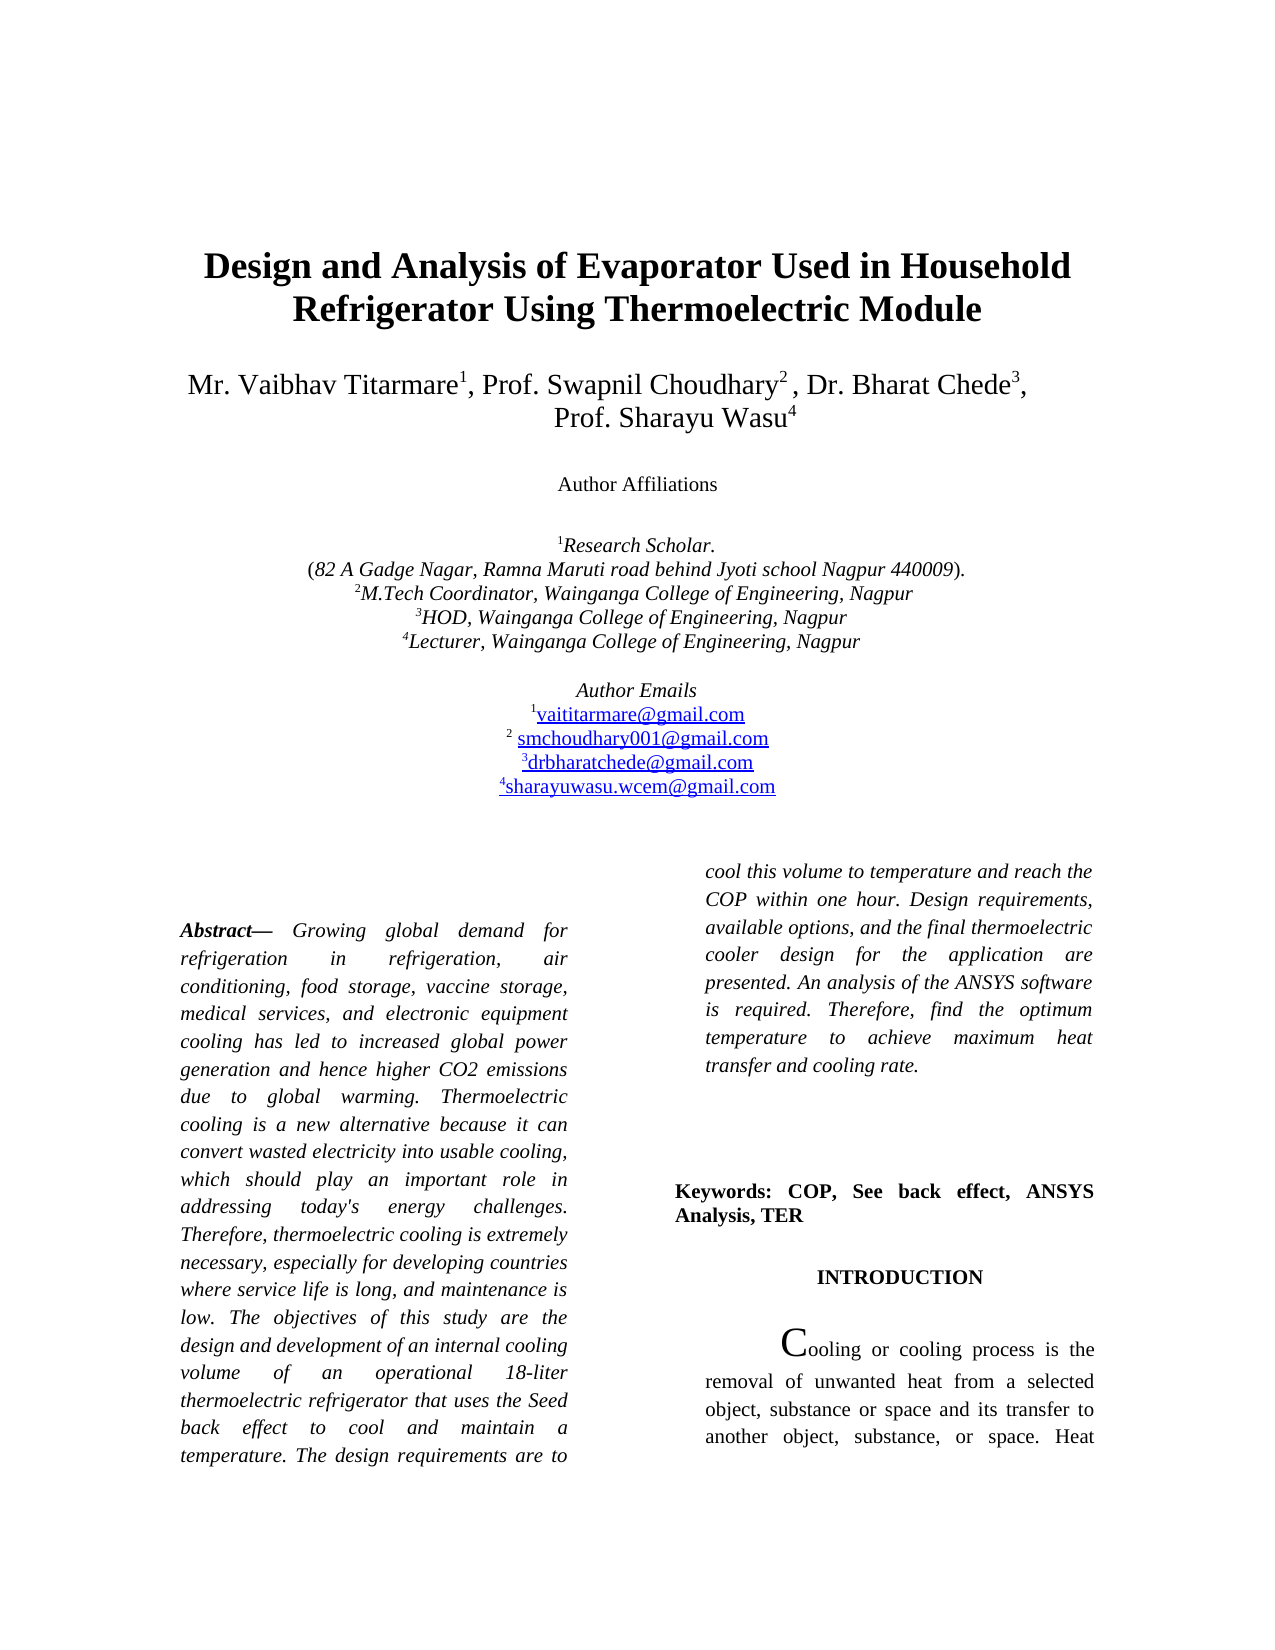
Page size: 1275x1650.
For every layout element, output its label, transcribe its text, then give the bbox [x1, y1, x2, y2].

subtitle INTRODUCTION [675, 1265, 1125, 1289]
text Mr. Vaibhav Titarmare1, Prof. Swapnil Choudhary2 , Dr. Bharat Chede3, Prof. Sharayu Wasu4 [150, 367, 1125, 434]
text 1Research Scholar. (82 A Gadge Nagar, Ramna Maruti road behind Jyoti school Nagpur 440009). [150, 533, 1125, 581]
text 1vaititarmare@gmail.com [150, 702, 1125, 726]
title Design and Analysis of Evaporator Used in Household Refrigerator Using Thermoelectric Module [150, 243, 1125, 329]
text Keywords: COP, See back effect, ANSYS Analysis, TER [675, 1179, 1095, 1227]
text 3drbharatchede@gmail.com [150, 750, 1125, 774]
text 2 smchoudhary001@gmail.com [150, 726, 1125, 750]
text 2M.Tech Coordinator, Wainganga College of Engineering, Nagpur 3HOD, Wainganga College of Engineering, Nagpur 4Lecturer, Wainganga College of Engineering, Nagpur [150, 581, 1125, 677]
text Author Affiliations [150, 472, 1125, 496]
text Author Emails [150, 677, 1125, 702]
text Abstract— Growing global demand for refrigeration in refrigeration, air conditioning, food storage, vaccine storage, medical services, and electronic equipment cooling has led to increased global power generation and hence higher CO2 emissions due to global warming. Thermoelectric cooling is a new alternative because it can convert wasted electricity into usable cooling, which should play an important role in addressing today's energy challenges. Therefore, thermoelectric cooling is extremely necessary, especially for developing countries where service life is long, and maintenance is low. The objectives of this study are the design and development of an internal cooling volume of an operational 18-liter thermoelectric refrigerator that uses the Seed back effect to cool and maintain a temperature. The design requirements are to cool this volume to temperature and reach the COP within one hour. Design requirements, available options, and the final thermoelectric cooler design for the application are presented. An analysis of the ANSYS software is required. Therefore, find the optimum temperature to achieve maximum heat transfer and cooling rate. [180, 918, 570, 1467]
text 4sharayuwasu.wcem@gmail.com [150, 774, 1125, 798]
text Abstract— Growing global demand for refrigeration in refrigeration, air conditioning, food storage, vaccine storage, medical services, and electronic equipment cooling has led to increased global power generation and hence higher CO2 emissions due to global warming. Thermoelectric cooling is a new alternative because it can convert wasted electricity into usable cooling, which should play an important role in addressing today's energy challenges. Therefore, thermoelectric cooling is extremely necessary, especially for developing countries where service life is long, and maintenance is low. The objectives of this study are the design and development of an internal cooling volume of an operational 18-liter thermoelectric refrigerator that uses the Seed back effect to cool and maintain a temperature. The design requirements are to cool this volume to temperature and reach the COP within one hour. Design requirements, available options, and the final thermoelectric cooler design for the application are presented. An analysis of the ANSYS software is required. Therefore, find the optimum temperature to achieve maximum heat transfer and cooling rate. [705, 859, 1095, 1077]
